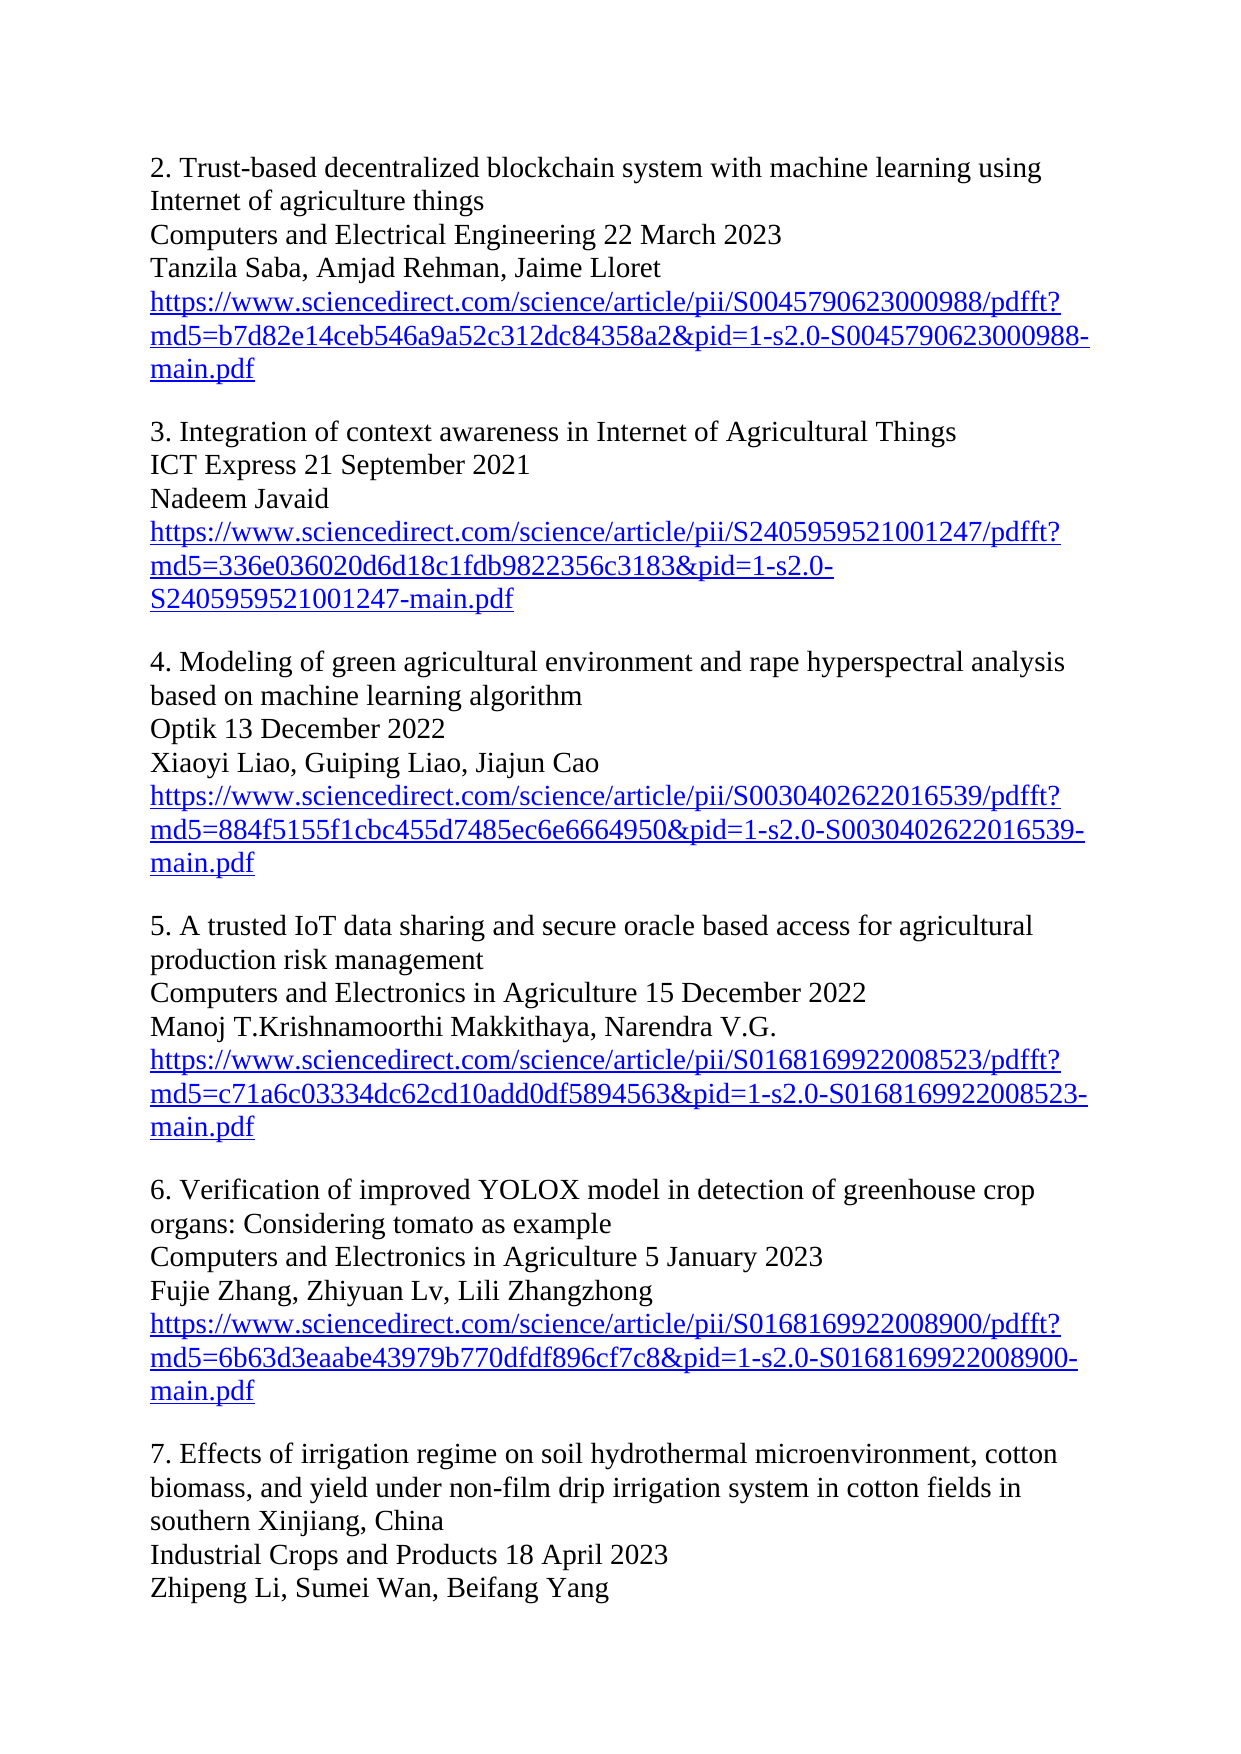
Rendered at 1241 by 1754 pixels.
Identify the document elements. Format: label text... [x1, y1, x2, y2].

text 2. Trust-based decentralized blockchain system with machine learning using Internet of agriculture things Computers and Electrical Engineering 22 March 2023 Tanzila Saba, Amjad Rehman, Jaime Lloret https://www.sciencedirect.com/science/article/pii/S0045790623000988/pdfft?md5=b7d82e14ceb546a9a52c312dc84358a2&pid=1-s2.0-S0045790623000988-main.pdf [150, 150, 1090, 347]
text 3. Integration of context awareness in Internet of Agricultural Things ICT Express 21 September 2021 Nadeem Javaid https://www.sciencedirect.com/science/article/pii/S2405959521001247/pdfft?md5=336e036020d6d18c1fdb9822356c3183&pid=1-s2.0-S2405959521001247-main.pdf [150, 414, 1090, 615]
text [150, 1436, 1090, 1604]
text 2. Trust-based decentralized blockchain system with machine learning using Internet of agriculture things Computers and Electrical Engineering 22 March 2023 Tanzila Saba, Amjad Rehman, Jaime Lloret https://www.sciencedirect.com/science/article/pii/S0045790623000988/pdfft?md5=b7d82e14ceb546a9a52c312dc84358a2&pid=1-s2.0-S0045790623000988-main.pdf [150, 348, 1090, 385]
text 6. Verification of improved YOLOX model in detection of greenhouse crop organs: Considering tomato as example Computers and Electronics in Agriculture 5 January 2023 Fujie Zhang, Zhiyuan Lv, Lili Zhangzhong https://www.sciencedirect.com/science/article/pii/S0168169922008900/pdfft?md5=6b63d3eaabe43979b770dfdf896cf7c8&pid=1-s2.0-S0168169922008900-main.pdf [150, 1172, 1090, 1407]
text 4. Modeling of green agricultural environment and rape hyperspectral analysis based on machine learning algorithm Optik 13 December 2022 Xiaoyi Liao, Guiping Liao, Jiajun Cao https://www.sciencedirect.com/science/article/pii/S0030402622016539/pdfft?md5=884f5155f1cbc455d7485ec6e6664950&pid=1-s2.0-S0030402622016539-main.pdf [150, 644, 1090, 879]
text 5. A trusted IoT data sharing and secure oracle based access for agricultural production risk management Computers and Electronics in Agriculture 15 December 2022 Manoj T.Krishnamoorthi Makkithaya, Narendra V.G. https://www.sciencedirect.com/science/article/pii/S0168169922008523/pdfft?md5=c71a6c03334dc62cd10add0df5894563&pid=1-s2.0-S0168169922008523-main.pdf [150, 908, 1090, 1143]
